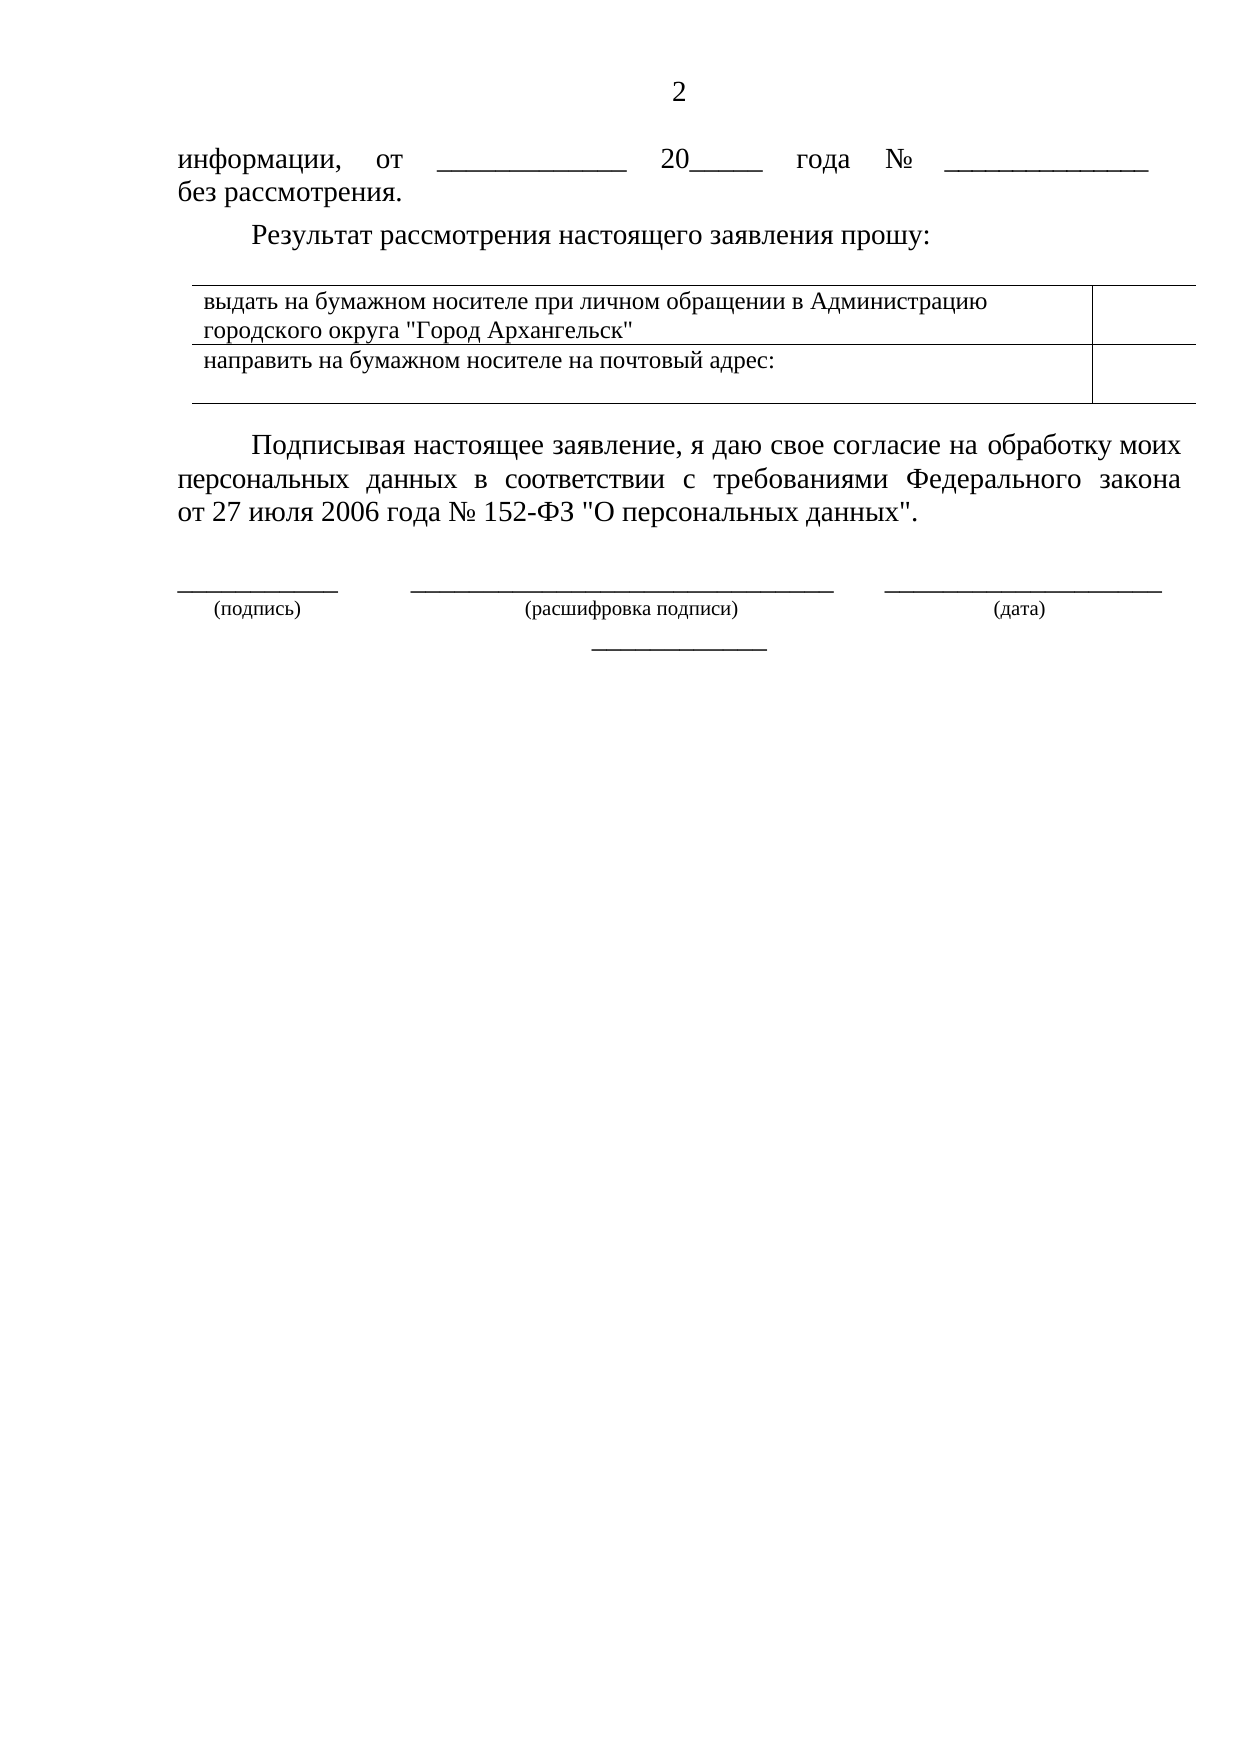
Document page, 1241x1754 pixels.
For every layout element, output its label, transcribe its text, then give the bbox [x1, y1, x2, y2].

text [177, 141, 1181, 208]
table_cell [1093, 345, 1196, 402]
table_header выдать на бумажном носителе при личном обращении в Администрацию городского округа "Город Архангельск" [192, 286, 1092, 344]
text Подписывая настоящее заявление, я даю свое согласие на обработку моих персональных данных в соответствии с требованиями Федерального закона от 27 июля 2006 года № 152-ФЗ "О персональных данных". [177, 427, 1181, 528]
text ____________ [177, 620, 1181, 653]
text Результат рассмотрения настоящего заявления прошу: [177, 217, 1146, 251]
table_header [1093, 286, 1196, 344]
text ___________ _____________________________ ___________________ [177, 562, 1181, 596]
table_cell направить на бумажном носителе на почтовый адрес: [192, 345, 1092, 402]
text (подпись) (расшифровка подписи) (дата) [177, 596, 1181, 620]
